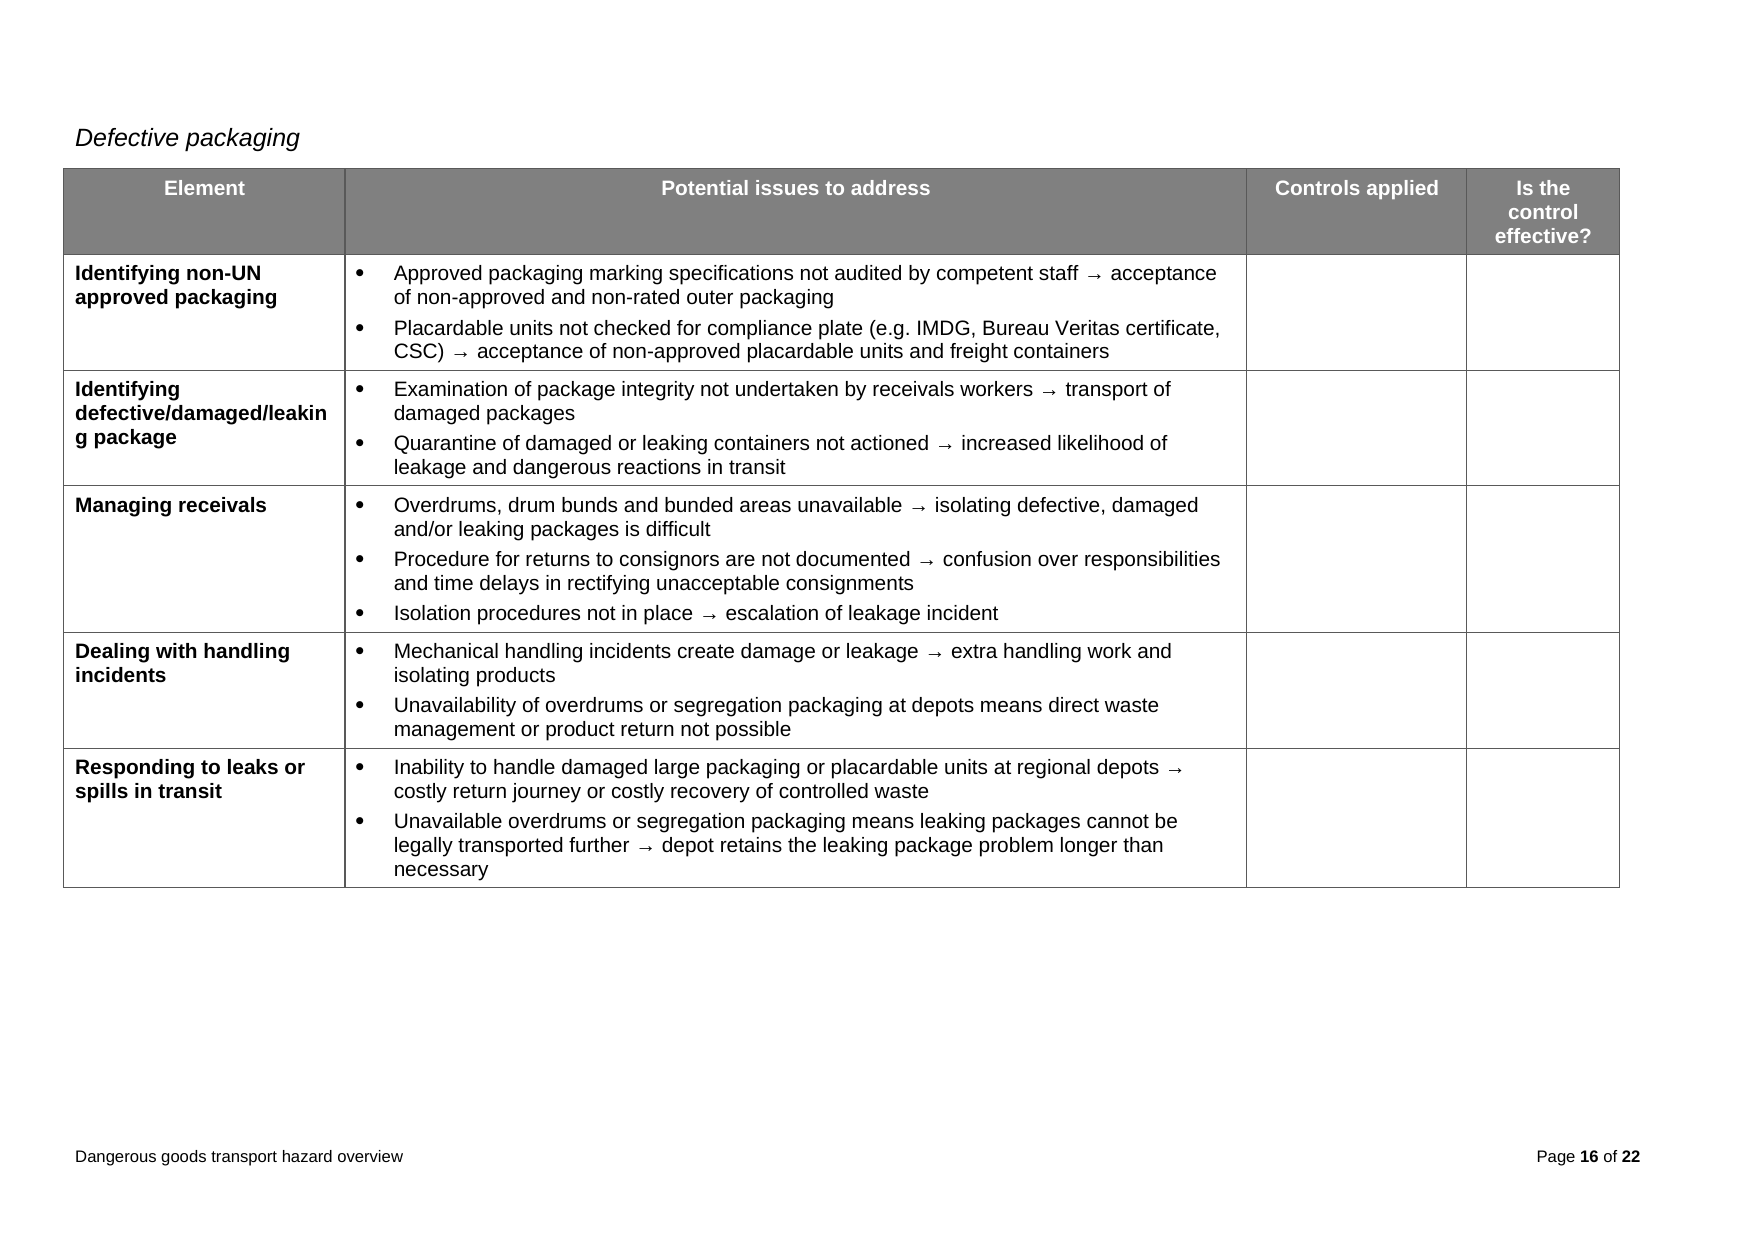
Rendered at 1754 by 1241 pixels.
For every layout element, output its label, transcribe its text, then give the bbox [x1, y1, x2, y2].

table_cell [1247, 633, 1466, 747]
table_header Is the control effective? [1467, 169, 1619, 254]
table_cell Mechanical handling incidents create damage or leakage → extra handling work and isolating products Unavailability of overdrums or segregation packaging at depots means direct waste management or product return not possible [346, 633, 1246, 747]
table_header Potential issues to address [346, 169, 1246, 254]
table_cell Identifying defective/damaged/leaking package [64, 371, 344, 485]
table_header Controls applied [1247, 169, 1466, 254]
table_cell [1467, 633, 1619, 747]
table_cell [1247, 255, 1466, 369]
table_cell Identifying non-UN approved packaging [64, 255, 344, 369]
table_cell Approved packaging marking specifications not audited by competent staff → acceptance of non-approved and non-rated outer packaging Placardable units not checked for compliance plate (e.g. IMDG, Bureau Veritas certificate, CSC) → acceptance of non-approved placardable units and freight containers [346, 255, 1246, 369]
table_cell [1247, 371, 1466, 485]
table_header Element [64, 169, 344, 254]
table_cell [1247, 749, 1466, 887]
table_cell [1247, 486, 1466, 632]
table_cell Inability to handle damaged large packaging or placardable units at regional depots → costly return journey or costly recovery of controlled waste Unavailable overdrums or segregation packaging means leaking packages cannot be legally transported further → depot retains the leaking package problem longer than necessary [346, 749, 1246, 887]
table_cell Overdrums, drum bunds and bunded areas unavailable → isolating defective, damaged and/or leaking packages is difficult Procedure for returns to consignors are not documented → confusion over responsibilities and time delays in rectifying unacceptable consignments Isolation procedures not in place → escalation of leakage incident [346, 486, 1246, 632]
table_cell [1467, 371, 1619, 485]
table_cell Examination of package integrity not undertaken by receivals workers → transport of damaged packages Quarantine of damaged or leaking containers not actioned → increased likelihood of leakage and dangerous reactions in transit [346, 371, 1246, 485]
subtitle Defective packaging [75, 123, 1679, 152]
table_cell Managing receivals [64, 486, 344, 632]
table_cell [1467, 255, 1619, 369]
table_cell [1467, 486, 1619, 632]
table_cell Dealing with handling incidents [64, 633, 344, 747]
table_cell [1467, 749, 1619, 887]
table_cell Responding to leaks or spills in transit [64, 749, 344, 887]
